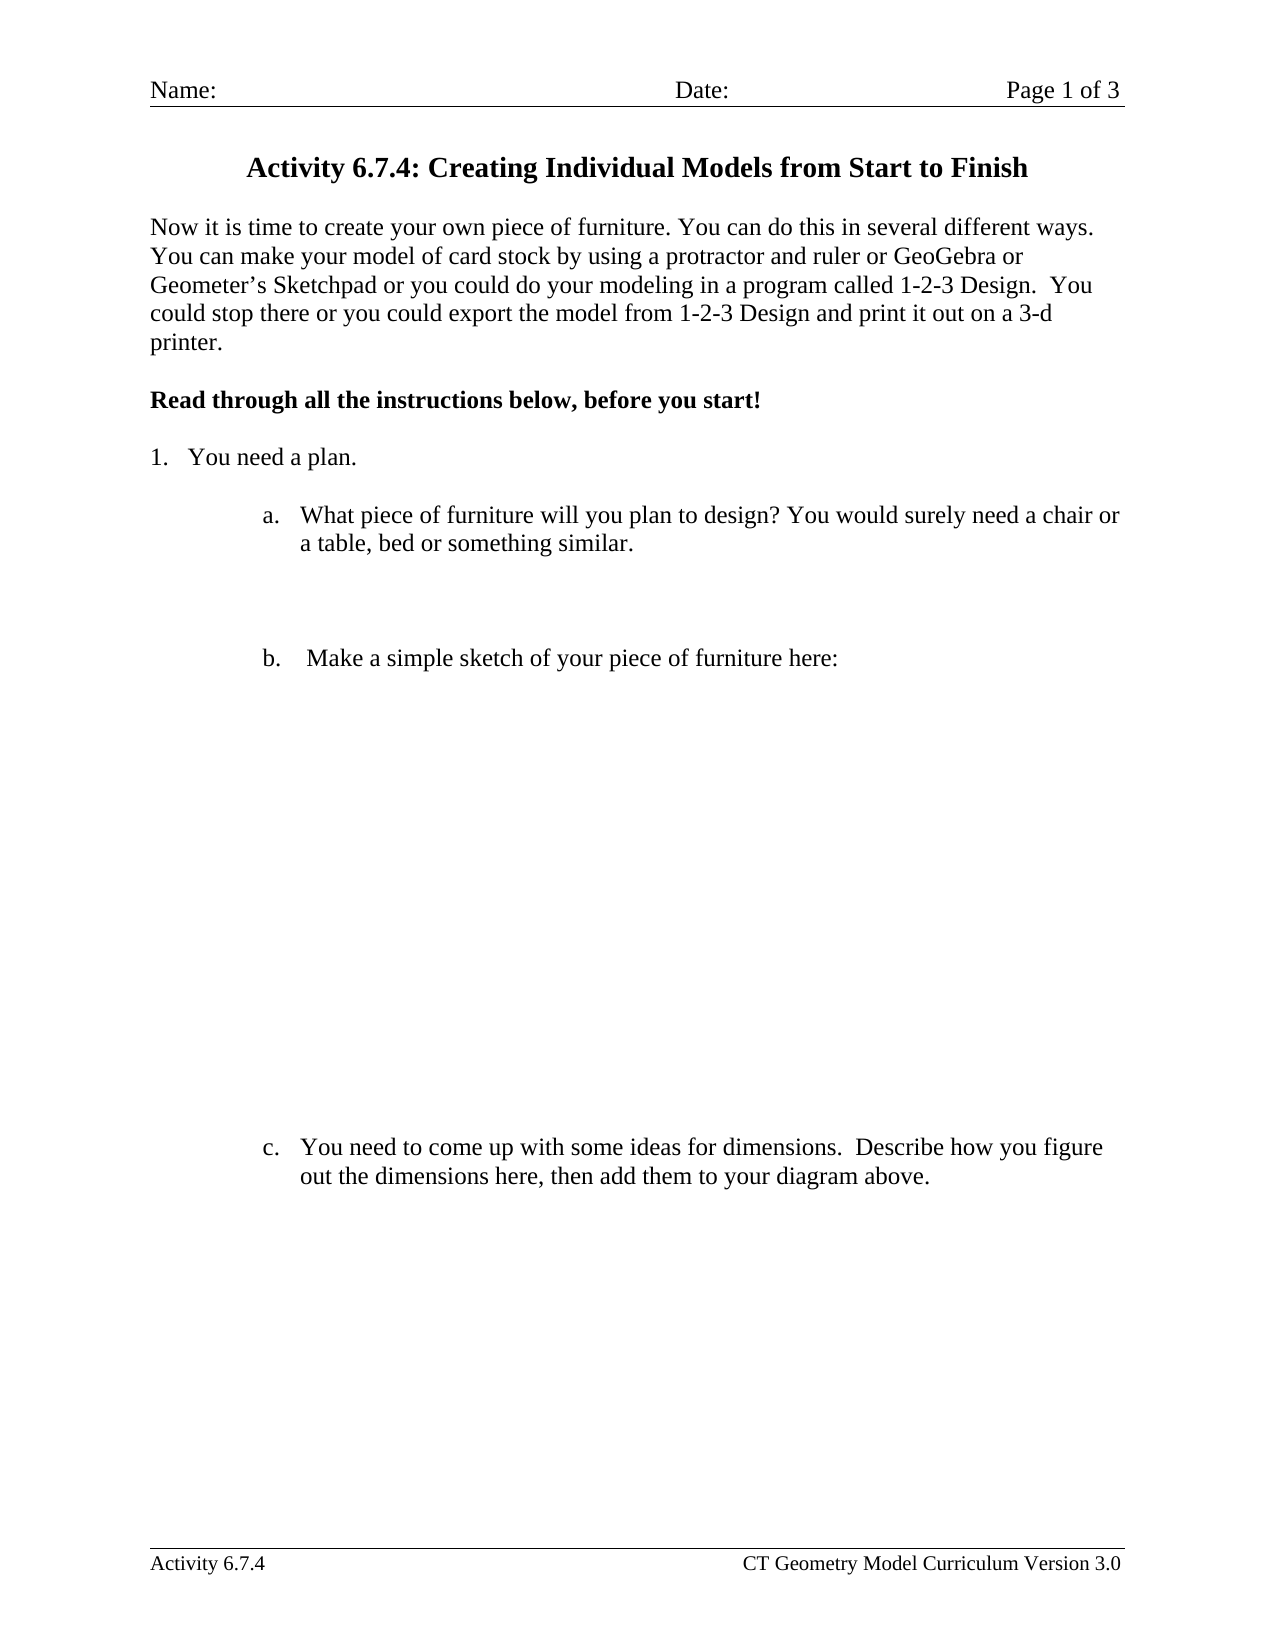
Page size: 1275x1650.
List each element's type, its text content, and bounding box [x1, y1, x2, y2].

list Make a simple sketch of your piece of furniture here: [262, 643, 1125, 672]
text Now it is time to create your own piece of furniture. You can do this in several different ways. You can make your model of card stock by using a protractor and ruler or GeoGebra or Geometer’s Sketchpad or you could do your modeling in a program called 1-2-3 Design. You could stop there or you could export the model from 1-2-3 Design and print it out on a 3-d printer. [150, 212, 1125, 356]
text Activity 6.7.4: Creating Individual Models from Start to Finish [150, 150, 1125, 183]
list What piece of furniture will you plan to design? You would surely need a chair or a table, bed or something similar. [262, 500, 1125, 557]
list You need to come up with some ideas for dimensions. Describe how you figure out the dimensions here, then add them to your diagram above. [262, 1132, 1125, 1190]
list You need a plan. [150, 442, 1125, 471]
text Read through all the instructions below, before you start! [150, 385, 1125, 413]
